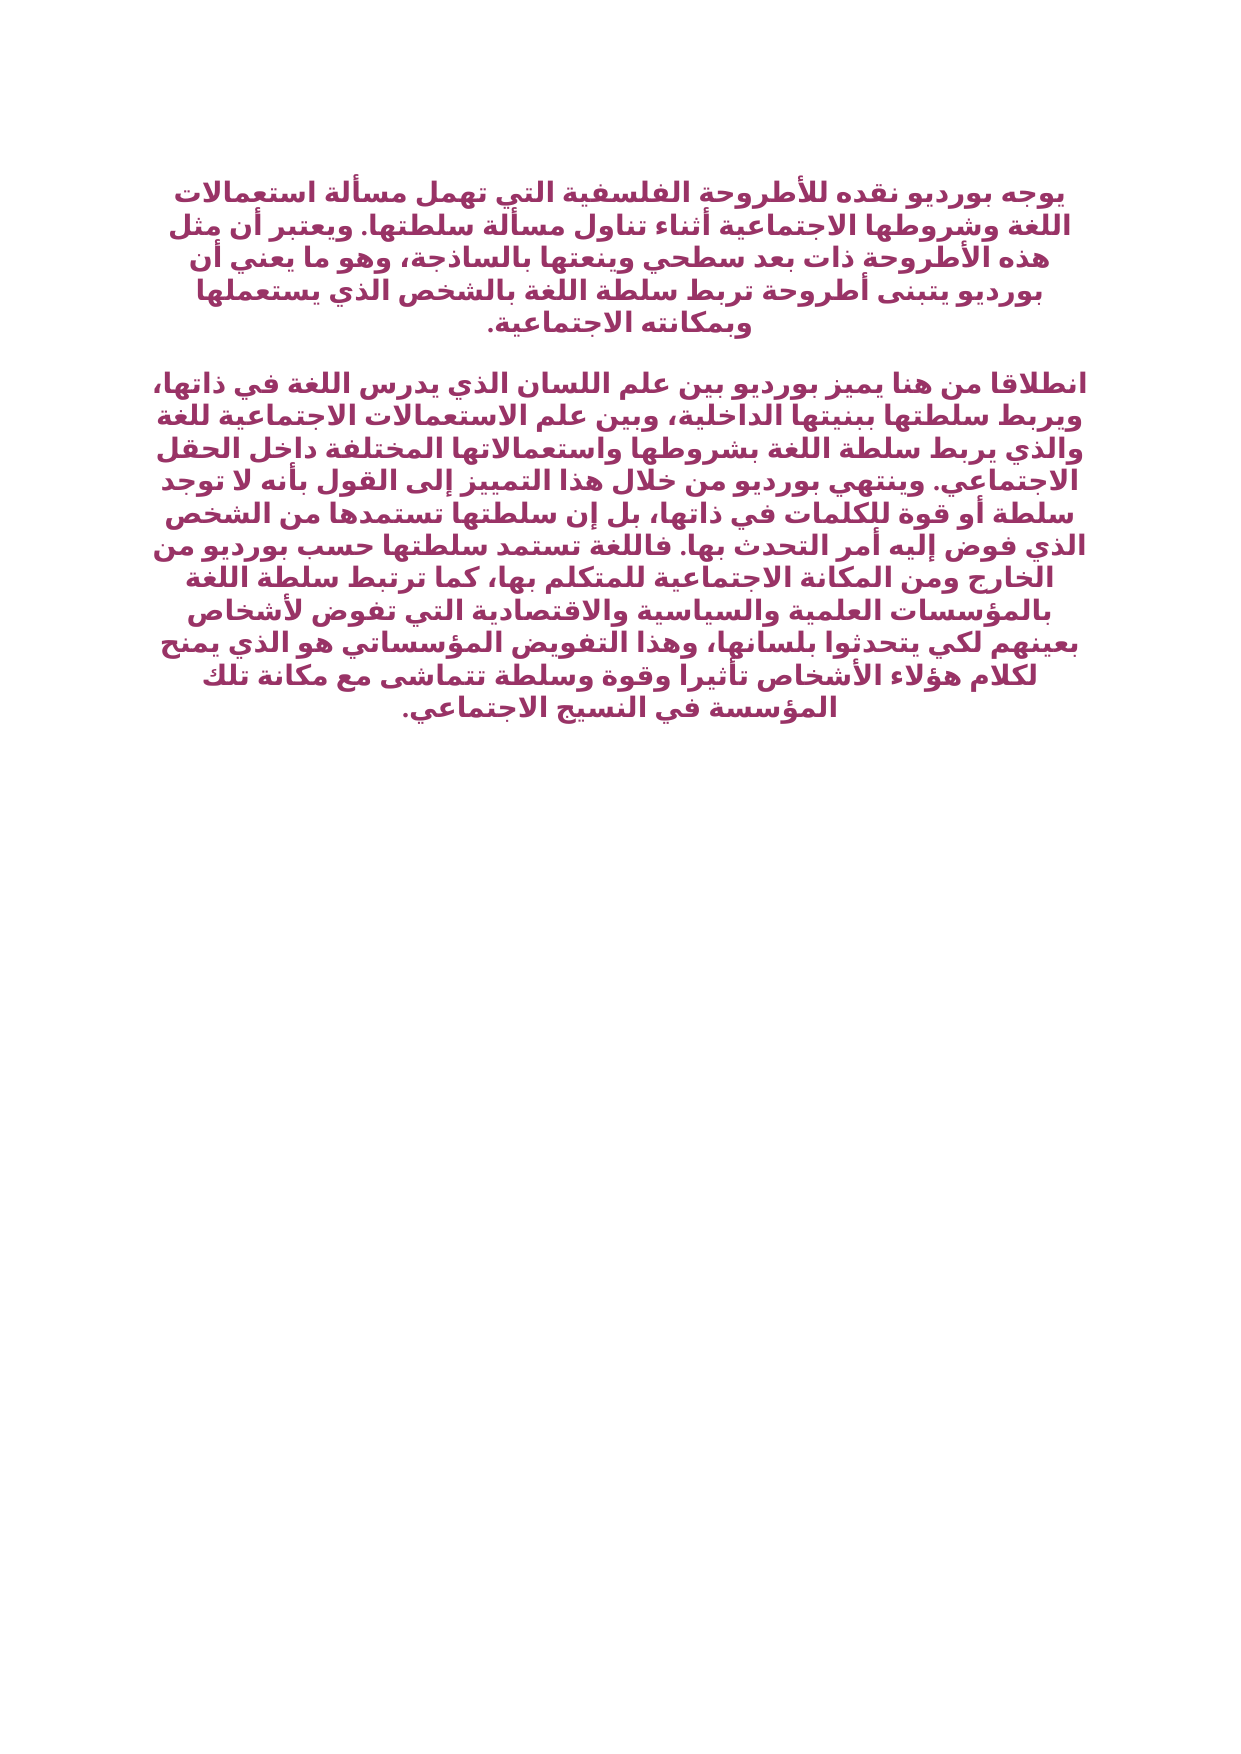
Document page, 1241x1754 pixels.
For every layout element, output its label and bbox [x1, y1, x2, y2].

text [148, 148, 1093, 723]
